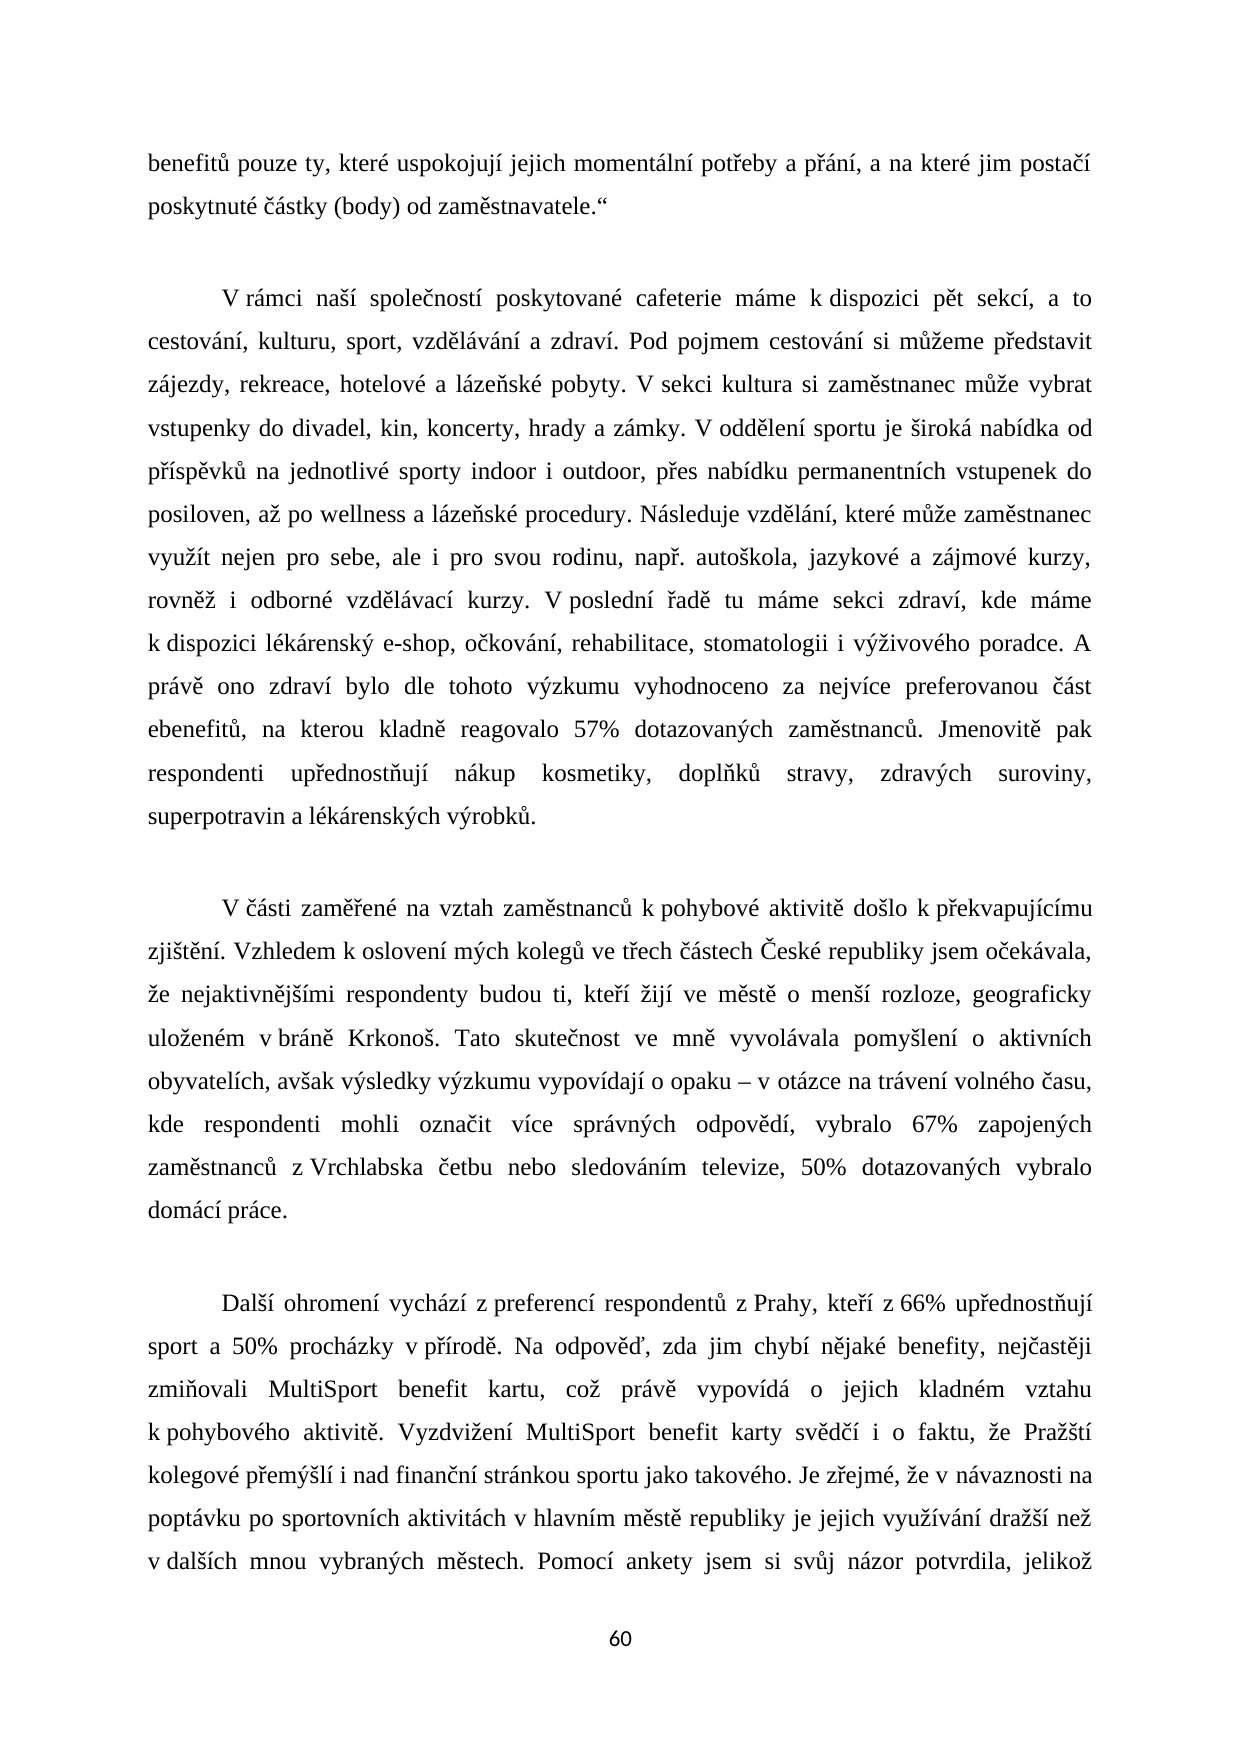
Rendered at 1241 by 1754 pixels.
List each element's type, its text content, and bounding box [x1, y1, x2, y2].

text V části zaměřené na vztah zaměstnanců k pohybové aktivitě došlo k překvapujícímu zjištění. Vzhledem k oslovení mých kolegů ve třech částech České republiky jsem očekávala, že nejaktivnějšími respondenty budou ti, kteří žijí ve městě o menší rozloze, geograficky uloženém v bráně Krkonoš. Tato skutečnost ve mně vyvolávala pomyšlení o aktivních obyvatelích, avšak výsledky výzkumu vypovídají o opaku – v otázce na trávení volného času, kde respondenti mohli označit více správných odpovědí, vybralo 67% zapojených zaměstnanců z Vrchlabska četbu nebo sledováním televize, 50% dotazovaných vybralo domácí práce. [148, 893, 1093, 1224]
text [148, 1288, 1093, 1575]
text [148, 148, 1093, 219]
text V rámci naší společností poskytované cafeterie máme k dispozici pět sekcí, a to cestování, kulturu, sport, vzdělávání a zdraví. Pod pojmem cestování si můžeme představit zájezdy, rekreace, hotelové a lázeňské pobyty. V sekci kultura si zaměstnanec může vybrat vstupenky do divadel, kin, koncerty, hrady a zámky. V oddělení sportu je široká nabídka od příspěvků na jednotlivé sporty indoor i outdoor, přes nabídku permanentních vstupenek do posiloven, až po wellness a lázeňské procedury. Následuje vzdělání, které může zaměstnanec využít nejen pro sebe, ale i pro svou rodinu, např. autoškola, jazykové a zájmové kurzy, rovněž i odborné vzdělávací kurzy. V poslední řadě tu máme sekci zdraví, kde máme k dispozici lékárenský e-shop, očkování, rehabilitace, stomatologii i výživového poradce. A právě ono zdraví bylo dle tohoto výzkumu vyhodnoceno za nejvíce preferovanou část ebenefitů, na kterou kladně reagovalo 57% dotazovaných zaměstnanců. Jmenovitě pak respondenti upřednostňují nákup kosmetiky, doplňků stravy, zdravých suroviny, superpotravin a lékárenských výrobků. [148, 283, 1093, 829]
